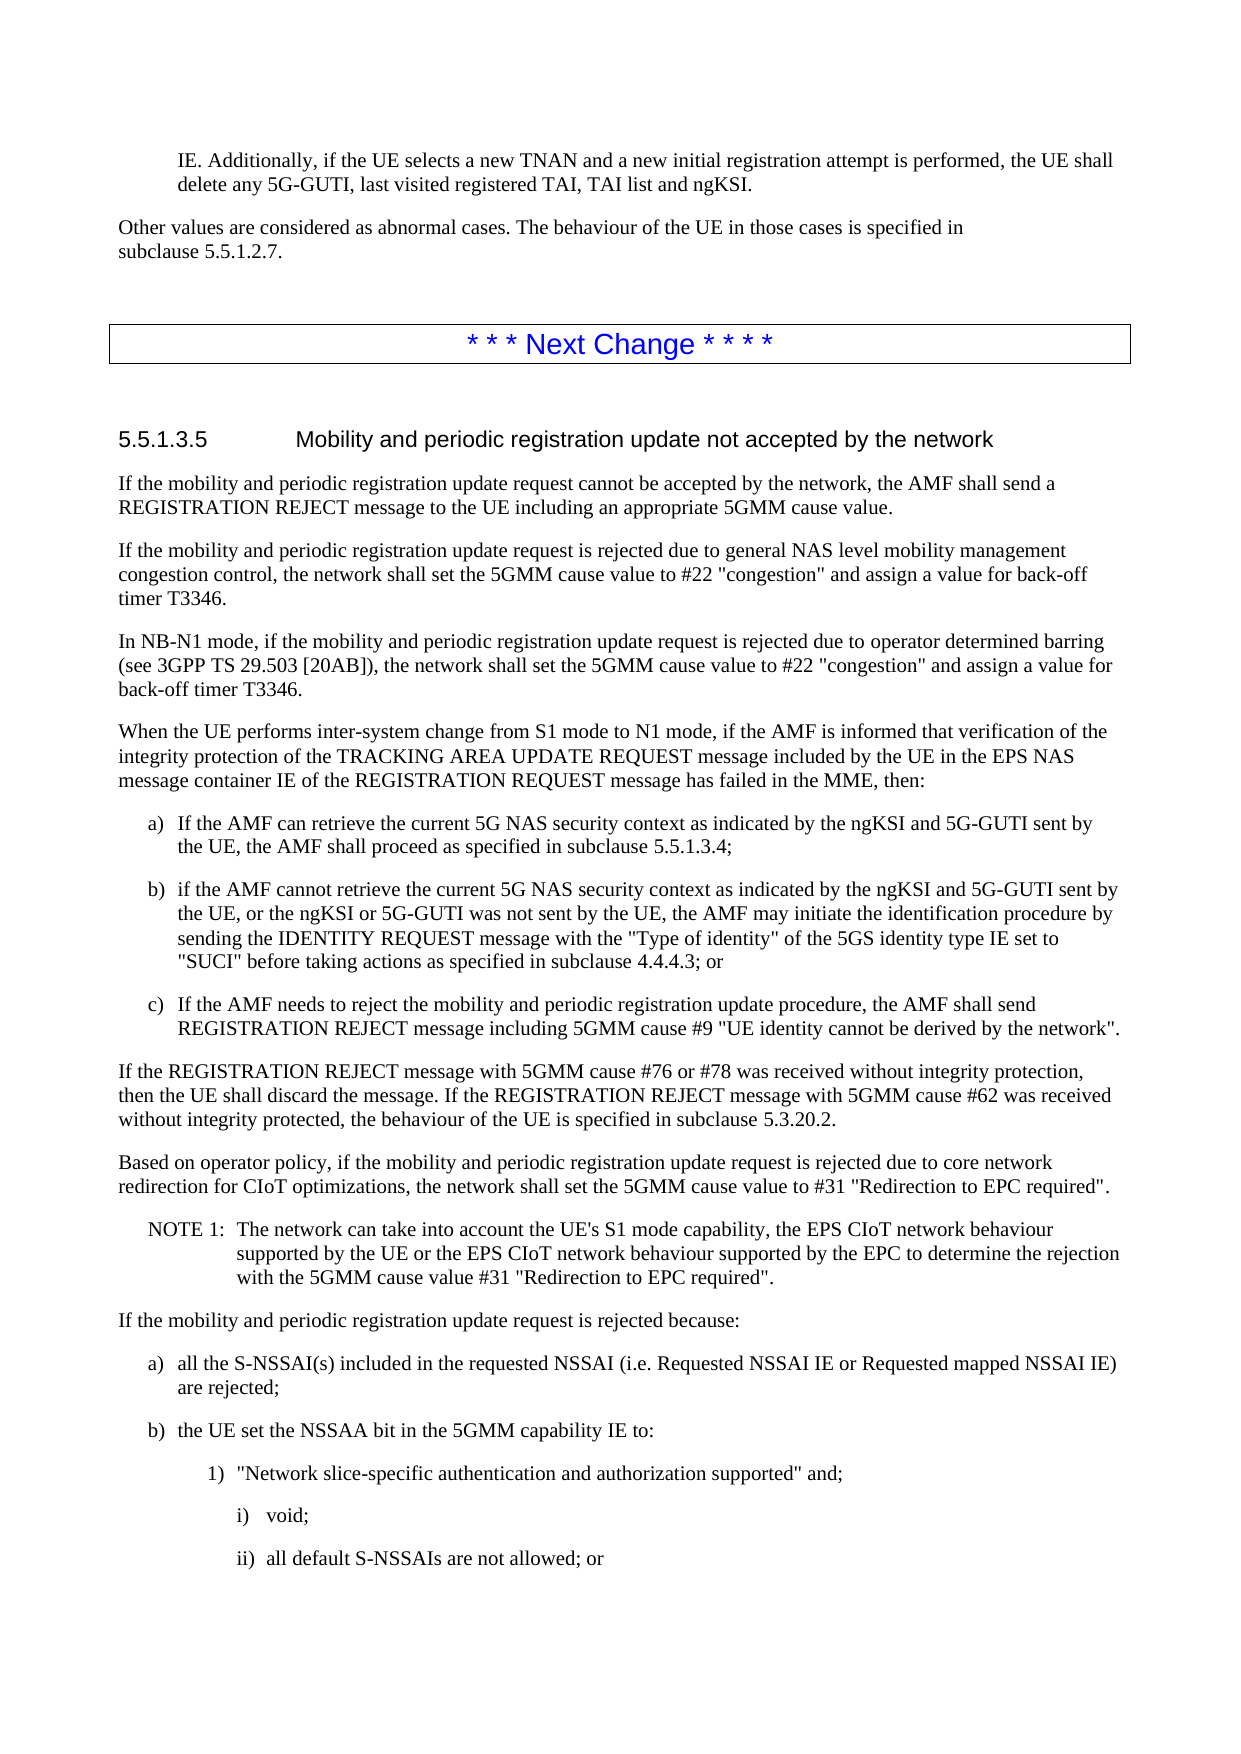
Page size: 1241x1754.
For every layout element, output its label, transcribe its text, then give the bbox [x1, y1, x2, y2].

text If the mobility and periodic registration update request is rejected due to general NAS level mobility management congestion control, the network shall set the 5GMM cause value to #22 "congestion" and assign a value for back-off timer T3346. [118, 538, 1122, 610]
text If the mobility and periodic registration update request is rejected because: [118, 1308, 1122, 1332]
text Based on operator policy, if the mobility and periodic registration update request is rejected due to core network redirection for CIoT optimizations, the network shall set the 5GMM cause value to #31 "Redirection to EPC required". [118, 1150, 1122, 1198]
text Other values are considered as abnormal cases. The behaviour of the UE in those cases is specified in subclause 5.5.1.2.7. [118, 214, 1122, 263]
text * * * Next Change * * * * [110, 325, 1130, 363]
text When the UE performs inter-system change from S1 mode to N1 mode, if the AMF is informed that verification of the integrity protection of the TRACKING AREA UPDATE REQUEST message included by the UE in the EPS NAS message container IE of the REGISTRATION REQUEST message has failed in the MME, then: [118, 719, 1122, 792]
text a) If the AMF can retrieve the current 5G NAS security context as indicated by the ngKSI and 5G-GUTI sent by the UE, the AMF shall proceed as specified in subclause 5.5.1.3.4; [148, 810, 1122, 858]
text b) if the AMF cannot retrieve the current 5G NAS security context as indicated by the ngKSI and 5G-GUTI sent by the UE, or the ngKSI or 5G-GUTI was not sent by the UE, the AMF may initiate the identification procedure by sending the IDENTITY REQUEST message with the "Type of identity" of the 5GS identity type IE set to "SUCI" before taking actions as specified in subclause 4.4.4.3; or [148, 877, 1122, 973]
text In NB-N1 mode, if the mobility and periodic registration update request is rejected due to operator determined barring (see 3GPP TS 29.503 [20AB]), the network shall set the 5GMM cause value to #22 "congestion" and assign a value for back-off timer T3346. [118, 628, 1122, 701]
text i) void; [236, 1503, 1122, 1527]
text a) all the S-NSSAI(s) included in the requested NSSAI (i.e. Requested NSSAI IE or Requested mapped NSSAI IE) are rejected; [148, 1351, 1122, 1399]
text ii) all default S-NSSAIs are not allowed; or [236, 1546, 1122, 1570]
text If the mobility and periodic registration update request cannot be accepted by the network, the AMF shall send a REGISTRATION REJECT message to the UE including an appropriate 5GMM cause value. [118, 471, 1122, 519]
text b) the UE set the NSSAA bit in the 5GMM capability IE to: [148, 1418, 1122, 1442]
text NOTE 1: The network can take into account the UE's S1 mode capability, the EPS CIoT network behaviour supported by the UE or the EPS CIoT network behaviour supported by the EPC to determine the rejection with the 5GMM cause value #31 "Redirection to EPC required". [148, 1217, 1122, 1289]
subtitle 5.5.1.3.5 Mobility and periodic registration update not accepted by the network [118, 426, 1122, 452]
text c) If the AMF needs to reject the mobility and periodic registration update procedure, the AMF shall send REGISTRATION REJECT message including 5GMM cause #9 "UE identity cannot be derived by the network". [148, 992, 1122, 1040]
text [148, 148, 1122, 196]
text 1) "Network slice-specific authentication and authorization supported" and; [207, 1460, 1122, 1484]
text If the REGISTRATION REJECT message with 5GMM cause #76 or #78 was received without integrity protection, then the UE shall discard the message. If the REGISTRATION REJECT message with 5GMM cause #62 was received without integrity protected, the behaviour of the UE is specified in subclause 5.3.20.2. [118, 1059, 1122, 1131]
